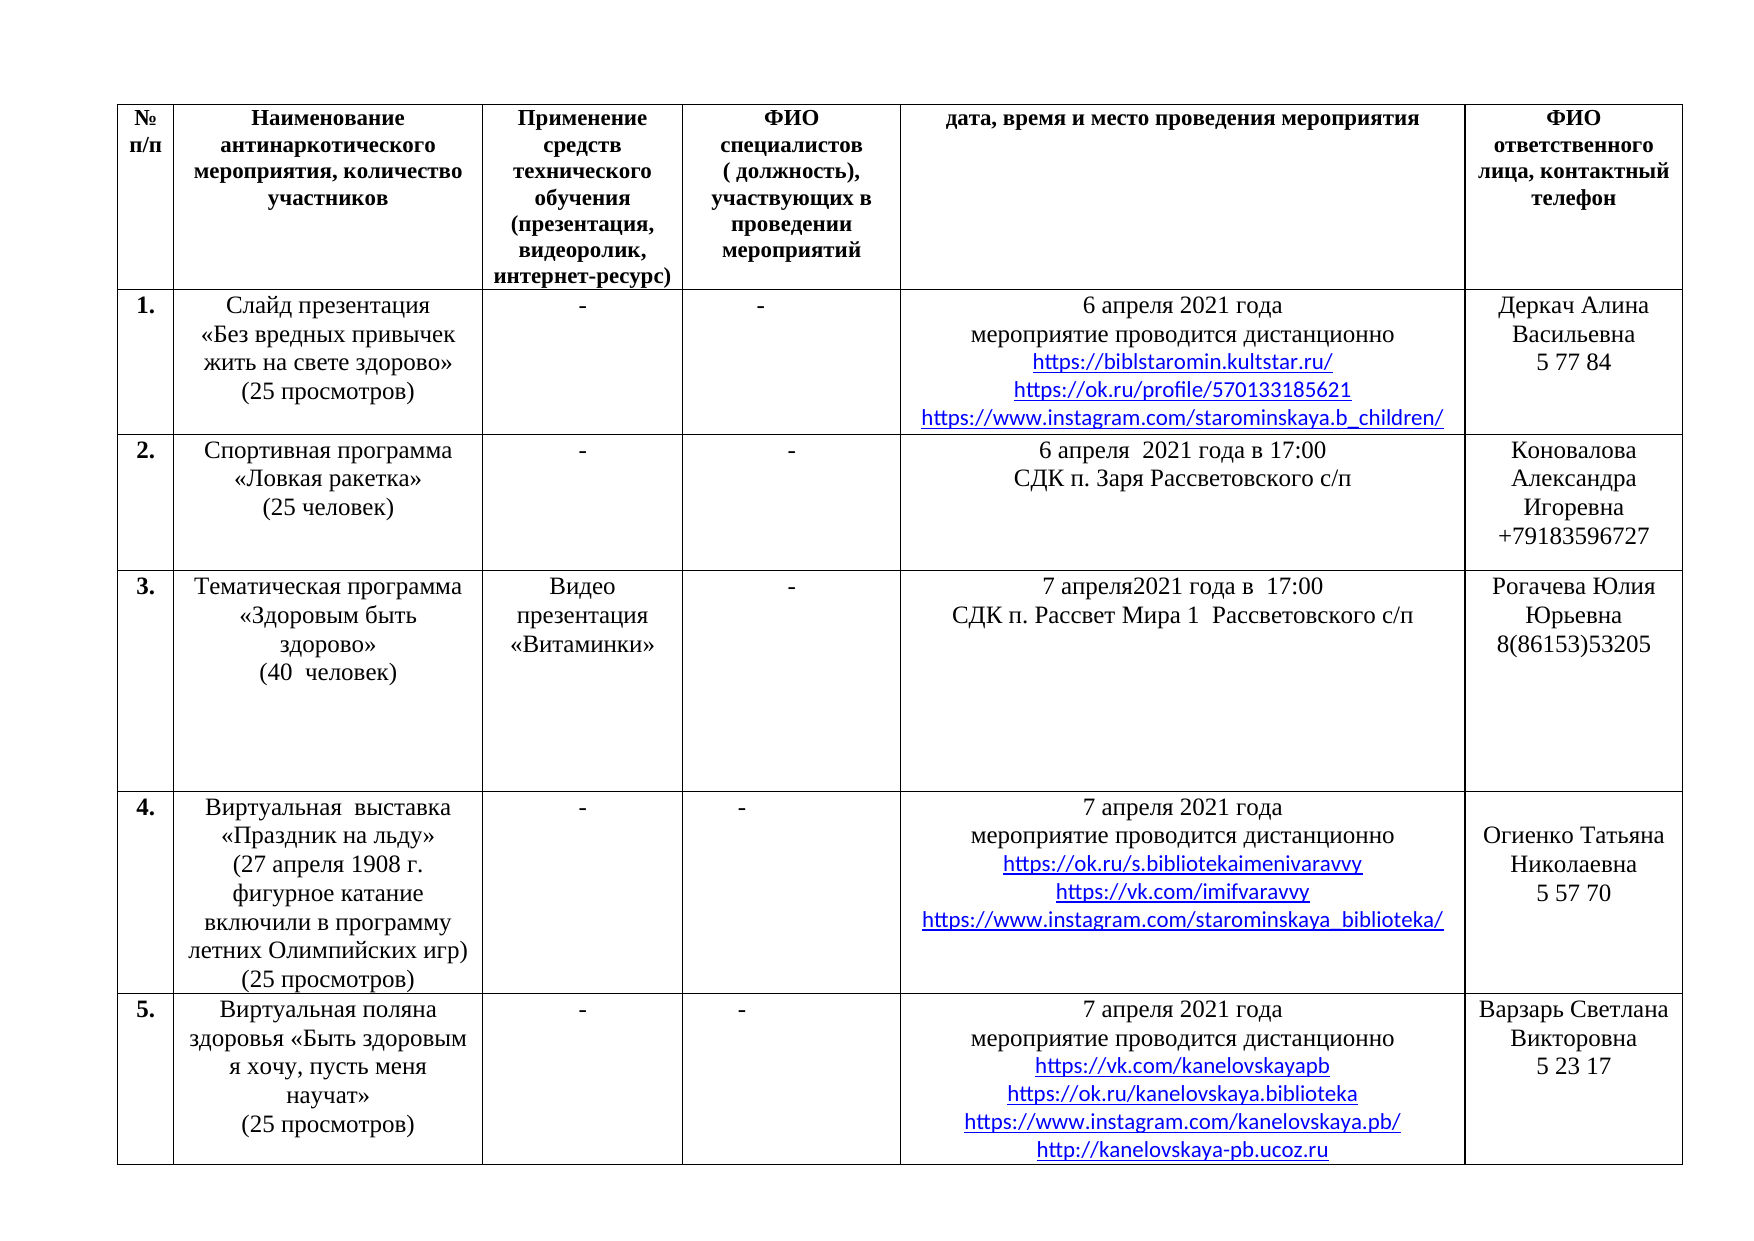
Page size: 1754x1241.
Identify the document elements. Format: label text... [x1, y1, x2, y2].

table_cell - [683, 290, 900, 434]
table_cell - [483, 792, 682, 993]
table_cell - [483, 435, 682, 570]
table_cell - [683, 571, 900, 791]
table_cell - [483, 994, 682, 1163]
table_cell - [683, 792, 900, 993]
table_cell - [683, 994, 900, 1163]
table_cell Рогачева Юлия Юрьевна 8(86153)53205 [1466, 571, 1682, 791]
table_cell Слайд презентация «Без вредных привычек жить на свете здорово» (25 просмотров) [174, 290, 482, 434]
table_cell 7 апреля 2021 года мероприятие проводится дистанционно https://ok.ru/s.bibliotekaimenivaravvy https://vk.com/imifvaravvy https://www.instagram.com/starominskaya_biblioteka/ [901, 792, 1464, 993]
table_cell 2. [118, 435, 173, 570]
table_cell Наименование антинаркотического мероприятия, количество участников [174, 105, 482, 289]
table_cell 7 апреля2021 года в 17:00 СДК п. Рассвет Мира 1 Рассветовского с/п [901, 571, 1464, 791]
table_cell 4. [118, 792, 173, 993]
table_cell 3. [118, 571, 173, 791]
table_cell дата, время и место проведения мероприятия [901, 105, 1464, 289]
table_cell 6 апреля 2021 года мероприятие проводится дистанционно https://biblstaromin.kultstar.ru/ https://ok.ru/profile/570133185621 https://www.instagram.com/starominskaya.b_children/ [901, 290, 1464, 434]
table_cell Виртуальная выставка «Праздник на льду» (27 апреля 1908 г. фигурное катание включили в программу летних Олимпийских игр) (25 просмотров) [174, 792, 482, 993]
table_cell Применение средств технического обучения (презентация, видеоролик, интернет-ресурс) [483, 105, 682, 289]
table_cell Варзарь Светлана Викторовна 5 23 17 [1466, 994, 1682, 1163]
table_cell Коновалова Александра Игоревна +79183596727 [1466, 435, 1682, 570]
table_cell Деркач Алина Васильевна 5 77 84 [1466, 290, 1682, 434]
table_cell 7 апреля 2021 года мероприятие проводится дистанционно https://vk.com/kanelovskayapb https://ok.ru/kanelovskaya.biblioteka https://www.instagram.com/kanelovskaya.pb/ http://kanelovskaya-pb.ucoz.ru [901, 994, 1464, 1163]
table_cell - [483, 290, 682, 434]
table_cell ФИО специалистов ( должность), участвующих в проведении мероприятий [683, 105, 900, 289]
table_cell Спортивная программа «Ловкая ракетка» (25 человек) [174, 435, 482, 570]
table_cell - [683, 435, 900, 570]
table_cell Видео презентация «Витаминки» [483, 571, 682, 791]
table_cell ФИО ответственного лица, контактный телефон [1466, 105, 1682, 289]
table_cell Виртуальная поляна здоровья «Быть здоровым я хочу, пусть меня научат» (25 просмотров) [174, 994, 482, 1163]
table_cell Тематическая программа «Здоровым быть здорово» (40 человек) [174, 571, 482, 791]
table_cell Огиенко Татьяна Николаевна 5 57 70 [1466, 792, 1682, 993]
table_cell 1. [118, 290, 173, 434]
table_cell 5. [118, 994, 173, 1163]
table_cell № п/п [118, 105, 173, 289]
table_cell 6 апреля 2021 года в 17:00 СДК п. Заря Рассветовского с/п [901, 435, 1464, 570]
